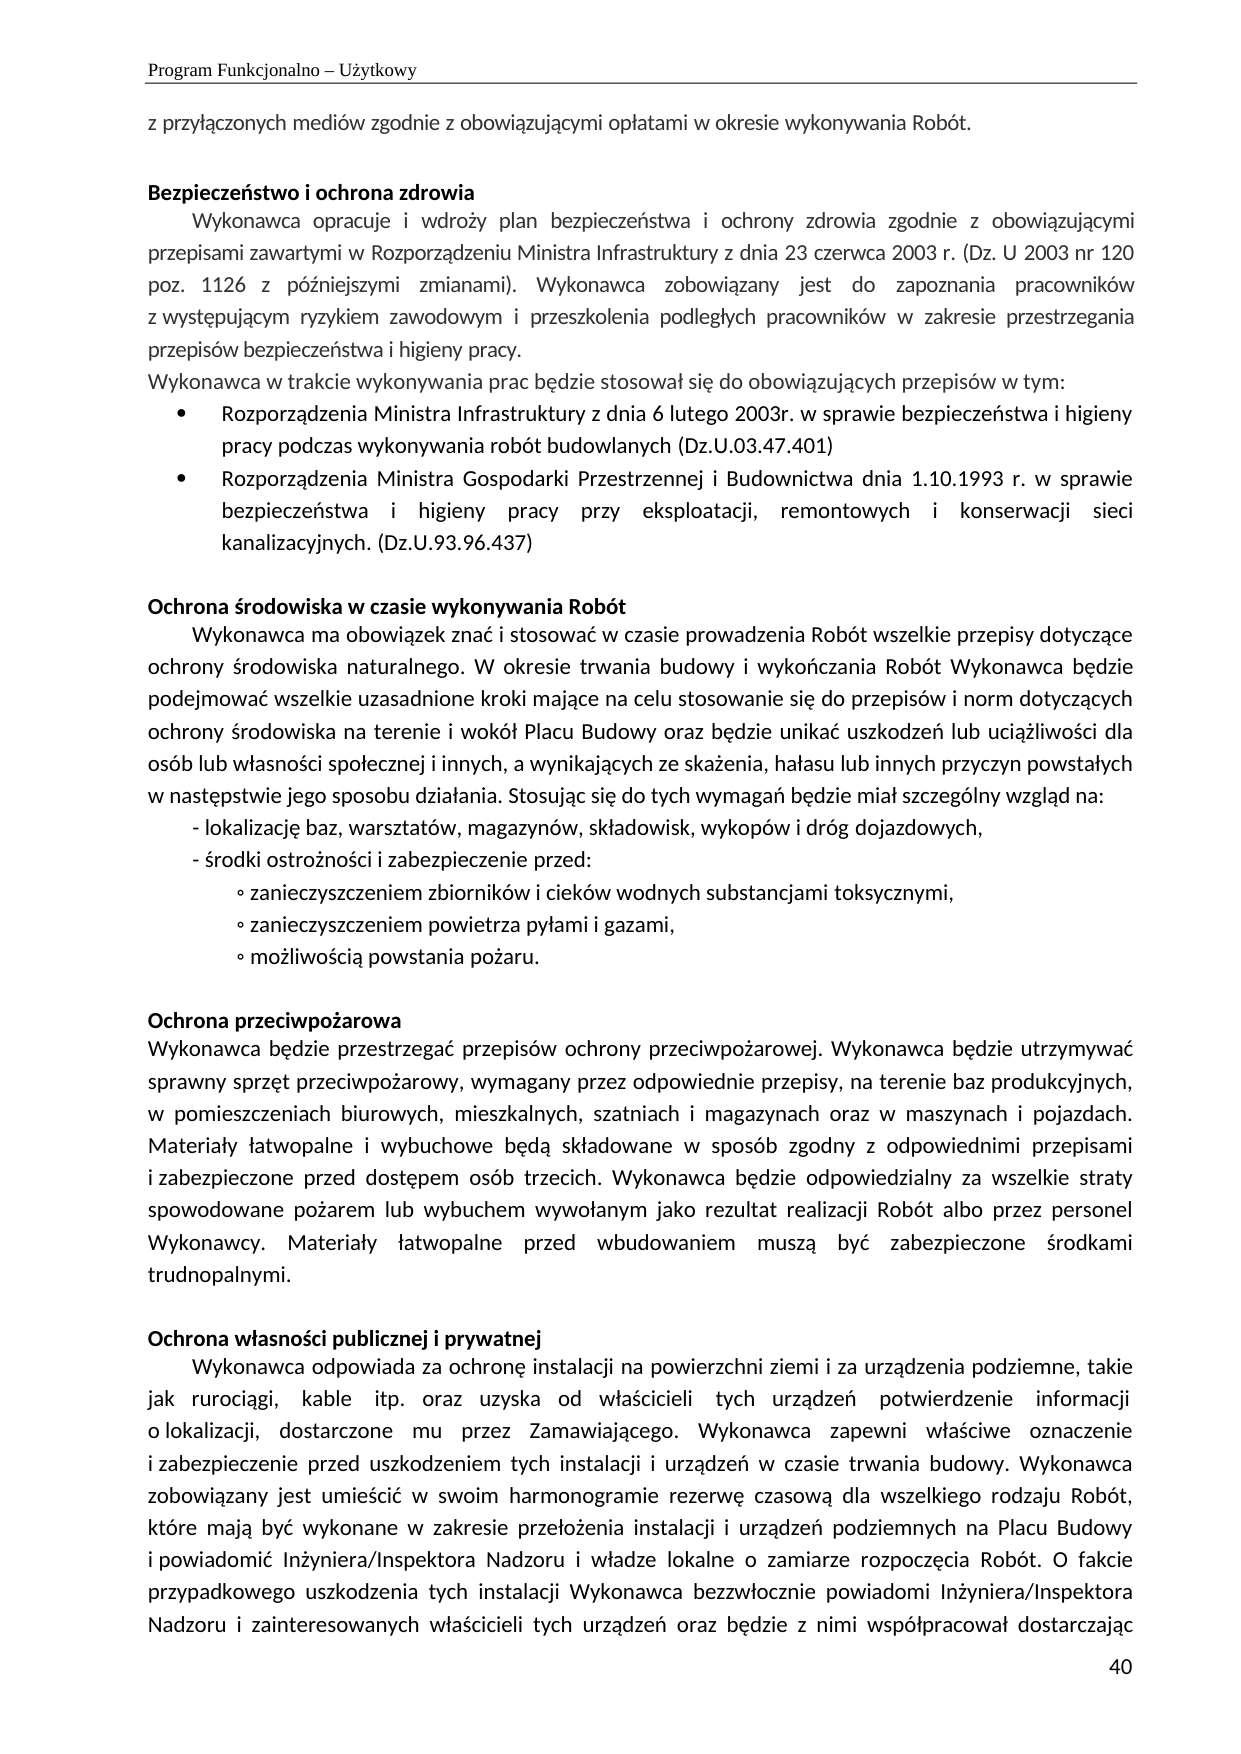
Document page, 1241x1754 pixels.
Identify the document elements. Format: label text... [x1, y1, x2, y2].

list Rozporządzenia Ministra Gospodarki Przestrzennej i Budownictwa dnia 1.10.1993 r. w sprawie bezpieczeństwa i higieny pracy przy eksploatacji, remontowych i konserwacji sieci kanalizacyjnych. (Dz.U.93.96.437) [177, 464, 1134, 556]
text Wykonawca będzie przestrzegać przepisów ochrony przeciwpożarowej. Wykonawca będzie utrzymywać sprawny sprzęt przeciwpożarowy, wymagany przez odpowiednie przepisy, na terenie baz produkcyjnych, w pomieszczeniach biurowych, mieszkalnych, szatniach i magazynach oraz w maszynach i pojazdach. Materiały łatwopalne i wybuchowe będą składowane w sposób zgodny z odpowiednimi przepisami i zabezpieczone przed dostępem osób trzecich. Wykonawca będzie odpowiedzialny za wszelkie straty spowodowane pożarem lub wybuchem wywołanym jako rezultat realizacji Robót albo przez personel Wykonawcy. Materiały łatwopalne przed wbudowaniem muszą być zabezpieczone środkami trudnopalnymi. [148, 1034, 1135, 1288]
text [148, 1352, 1135, 1638]
text Wykonawca ma obowiązek znać i stosować w czasie prowadzenia Robót wszelkie przepisy dotyczące ochrony środowiska naturalnego. W okresie trwania budowy i wykończania Robót Wykonawca będzie podejmować wszelkie uzasadnione kroki mające na celu stosowanie się do przepisów i norm dotyczących ochrony środowiska na terenie i wokół Placu Budowy oraz będzie unikać uszkodzeń lub uciążliwości dla osób lub własności społecznej i innych, a wynikających ze skażenia, hałasu lub innych przyczyn powstałych w następstwie jego sposobu działania. Stosując się do tych wymagań będzie miał szczególny wzgląd na: [148, 620, 1135, 809]
text Wykonawca w trakcie wykonywania prac będzie stosował się do obowiązujących przepisów w tym: [148, 367, 1146, 395]
subtitle Ochrona środowiska w czasie wykonywania Robót [148, 592, 1146, 620]
subtitle Ochrona przeciwpożarowa [148, 1007, 1146, 1034]
list Rozporządzenia Ministra Infrastruktury z dnia 6 lutego 2003r. w sprawie bezpieczeństwa i higieny pracy podczas wykonywania robót budowlanych (Dz.U.03.47.401) [177, 399, 1134, 459]
list możliwością powstania pożaru. [236, 942, 1146, 970]
list środki ostrożności i zabezpieczenie przed: [192, 846, 1146, 873]
text Wykonawca opracuje i wdroży plan bezpieczeństwa i ochrony zdrowia zgodnie z obowiązującymi przepisami zawartymi w Rozporządzeniu Ministra Infrastruktury z dnia 23 czerwca 2003 r. (Dz. U 2003 nr 120 poz. 1126 z późniejszymi zmianami). Wykonawca zobowiązany jest do zapoznania pracowników z występującym ryzykiem zawodowym i przeszkolenia podległych pracowników w zakresie przestrzegania przepisów bezpieczeństwa i higieny pracy. [148, 206, 1135, 363]
subtitle Bezpieczeństwo i ochrona zdrowia [148, 178, 1146, 206]
subtitle Ochrona własności publicznej i prywatnej [148, 1324, 1146, 1352]
list zanieczyszczeniem powietrza pyłami i gazami, [236, 910, 1146, 938]
list zanieczyszczeniem zbiorników i cieków wodnych substancjami toksycznymi, [236, 878, 1146, 906]
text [148, 108, 1135, 136]
list lokalizację baz, warsztatów, magazynów, składowisk, wykopów i dróg dojazdowych, [192, 813, 1146, 841]
